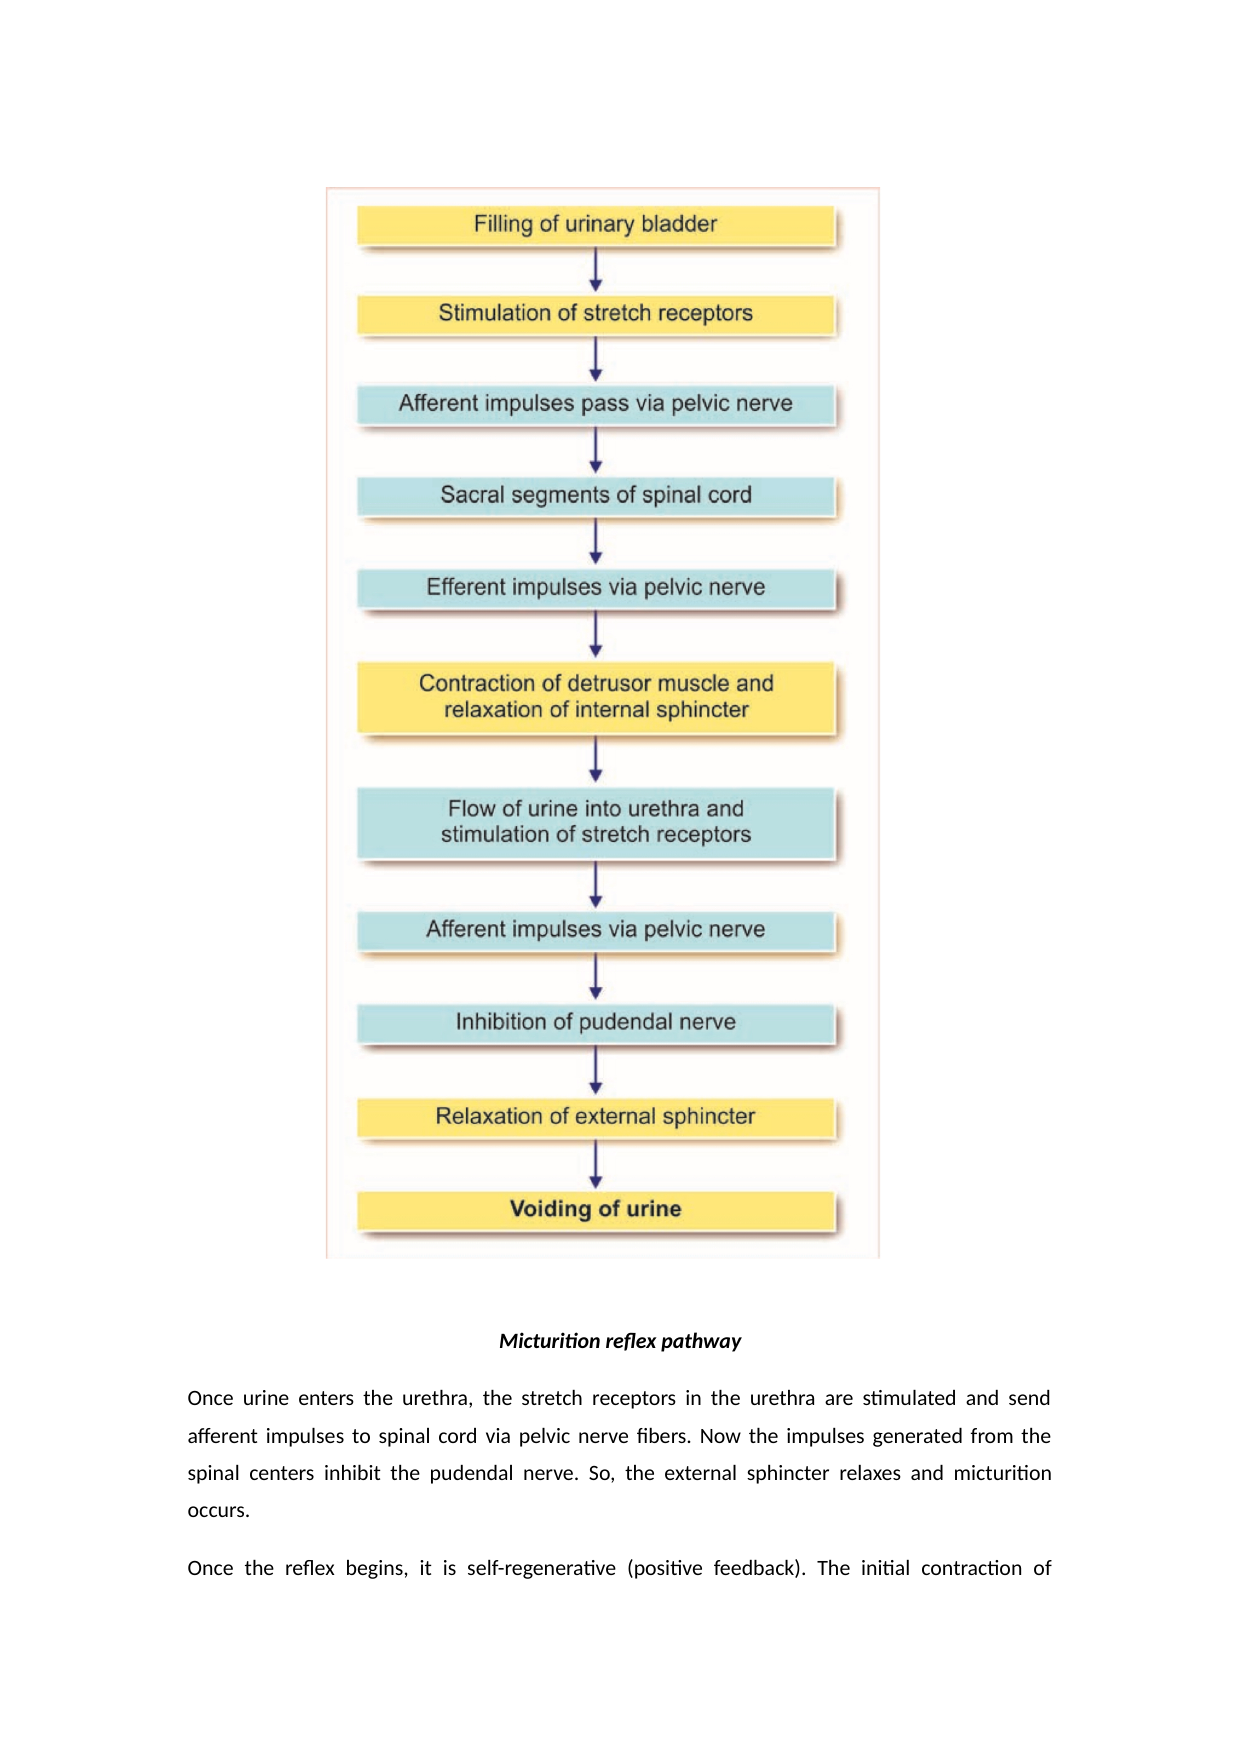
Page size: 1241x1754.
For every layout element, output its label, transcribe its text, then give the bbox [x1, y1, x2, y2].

text Micturition reflex pathway [187, 1324, 1053, 1357]
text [187, 1551, 1053, 1583]
picture [308, 162, 932, 1268]
text Once urine enters the urethra, the stretch receptors in the urethra are stimulated and send afferent impulses to spinal cord via pelvic nerve fibers. Now the impulses generated from the spinal centers inhibit the pudendal nerve. So, the external sphincter relaxes and micturition occurs. [187, 1382, 1053, 1526]
